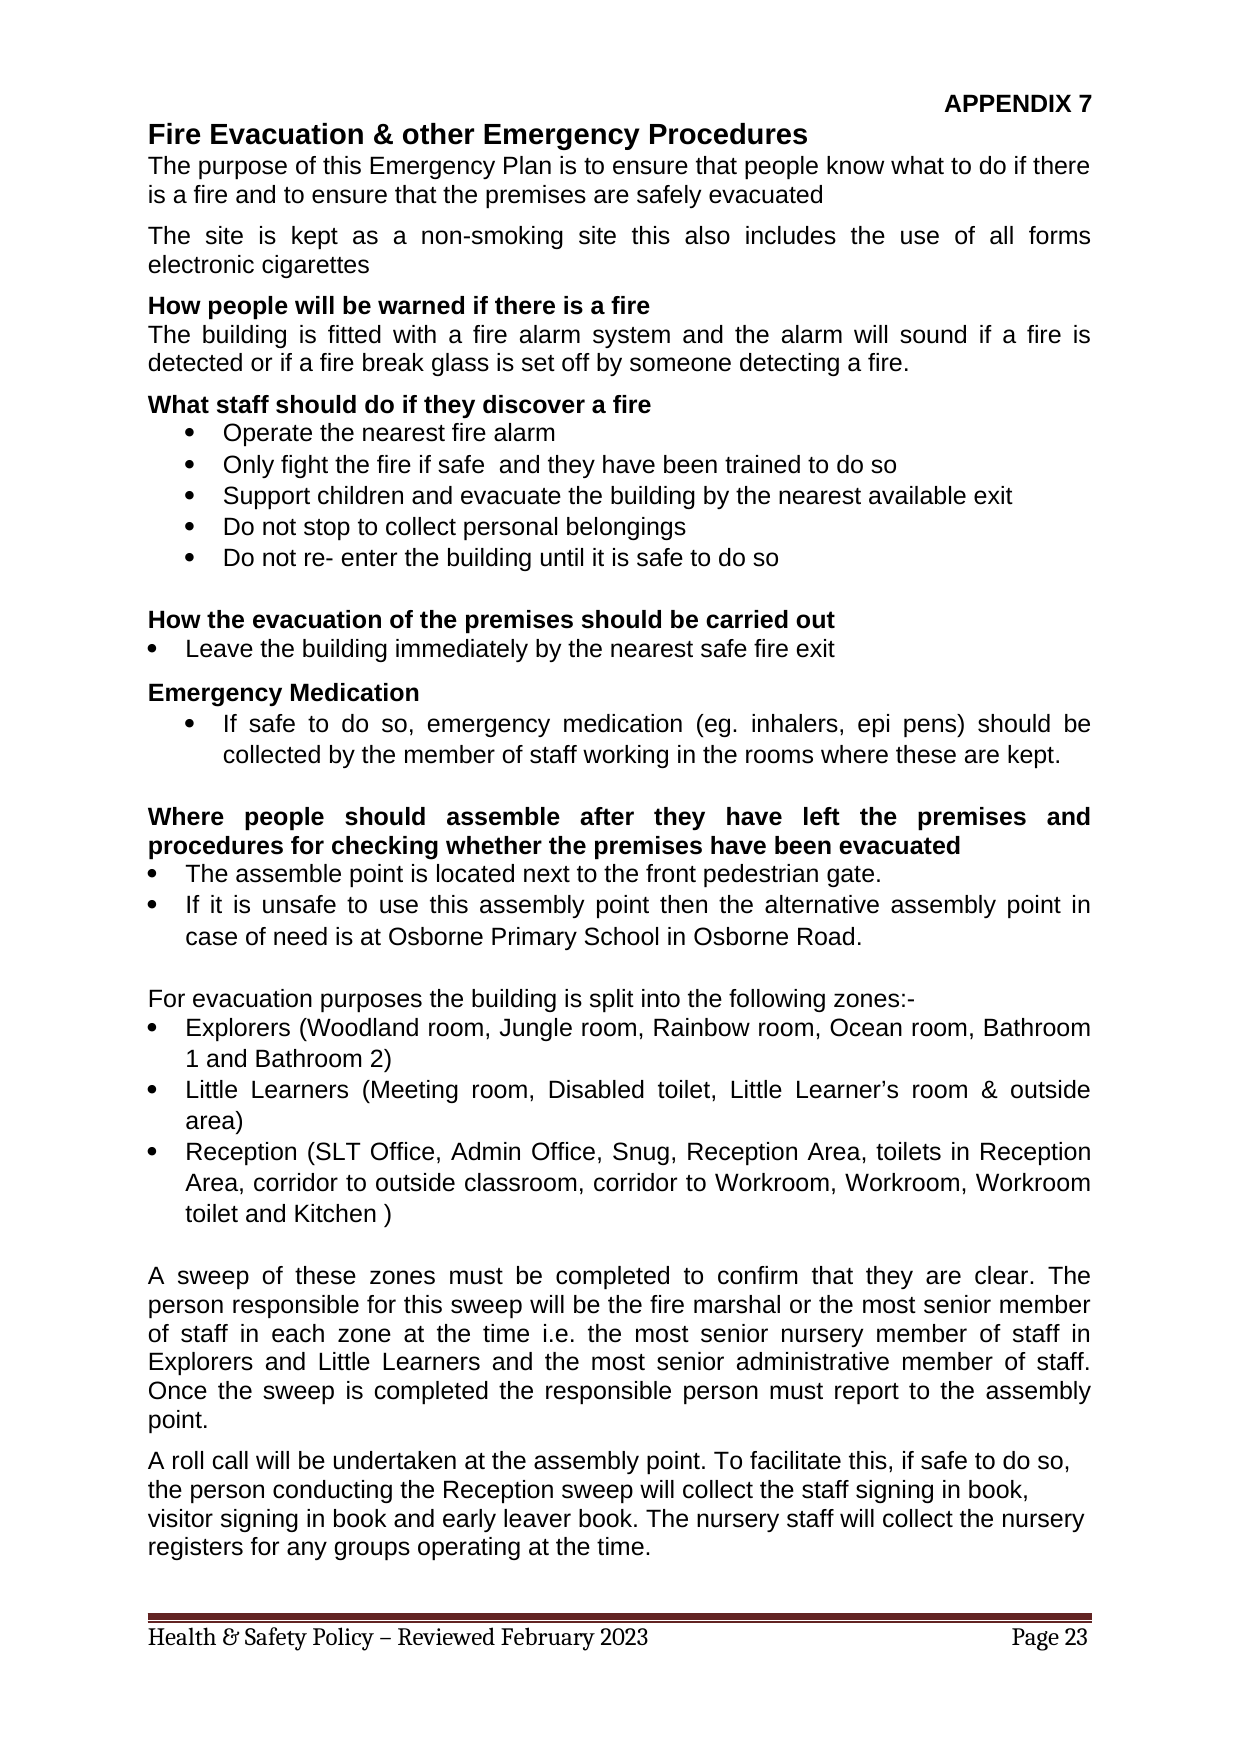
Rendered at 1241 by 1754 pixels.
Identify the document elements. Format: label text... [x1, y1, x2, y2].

list Do not stop to collect personal belongings [185, 512, 1092, 541]
list Explorers (Woodland room, Jungle room, Rainbow room, Ocean room, Bathroom 1 and Bathroom 2) [148, 1012, 1092, 1072]
list Operate the nearest fire alarm [185, 418, 1092, 447]
text Emergency Medication [148, 678, 1092, 706]
list Little Learners (Meeting room, Disabled toilet, Little Learner’s room & outside area) [148, 1075, 1092, 1134]
list Only fight the fire if safe and they have been trained to do so [185, 449, 1092, 478]
text How people will be warned if there is a fire [148, 291, 1092, 320]
list Reception (SLT Office, Admin Office, Snug, Reception Area, toilets in Reception Area, corridor to outside classroom, corridor to Workroom, Workroom, Workroom toilet and Kitchen ) [148, 1137, 1092, 1228]
list If safe to do so, emergency medication (eg. inhalers, epi pens) should be collected by the member of staff working in the rooms where these are kept. [185, 709, 1092, 768]
text How the evacuation of the premises should be carried out [148, 605, 1092, 634]
text The building is fitted with a fire alarm system and the alarm will sound if a fire is detected or if a fire break glass is set off by someone detecting a fire. [148, 320, 1092, 377]
text A sweep of these zones must be completed to confirm that they are clear. The person responsible for this sweep will be the fire marshal or the most senior member of staff in each zone at the time i.e. the most senior nursery member of staff in Explorers and Little Learners and the most senior administrative member of staff. Once the sweep is completed the responsible person must report to the assembly point. [148, 1261, 1092, 1434]
list The assemble point is located next to the front pedestrian gate. [148, 859, 1092, 888]
list Do not re- enter the building until it is safe to do so [185, 543, 1092, 572]
text For evacuation purposes the building is split into the following zones:- [148, 984, 1092, 1012]
list Leave the building immediately by the nearest safe fire exit [148, 634, 1092, 663]
text A roll call will be undertaken at the assembly point. To facilitate this, if safe to do so, the person conducting the Reception sweep will collect the staff signing in book, visitor signing in book and early leaver book. The nursery staff will collect the nursery registers for any groups operating at the time. [148, 1446, 1092, 1561]
text Fire Evacuation & other Emergency Procedures [148, 117, 1092, 151]
text The site is kept as a non-smoking site this also includes the use of all forms electronic cigarettes [148, 221, 1092, 278]
text The purpose of this Emergency Plan is to ensure that people know what to do if there is a fire and to ensure that the premises are safely evacuated [148, 151, 1092, 208]
text What staff should do if they discover a fire [148, 390, 1092, 418]
list If it is unsafe to use this assembly point then the alternative assembly point in case of need is at Osborne Primary School in Osborne Road. [148, 891, 1092, 950]
list Support children and evacuate the building by the nearest available exit [185, 481, 1092, 509]
text APPENDIX 7 [148, 89, 1092, 117]
text Where people should assemble after they have left the premises and procedures for checking whether the premises have been evacuated [148, 802, 1092, 859]
